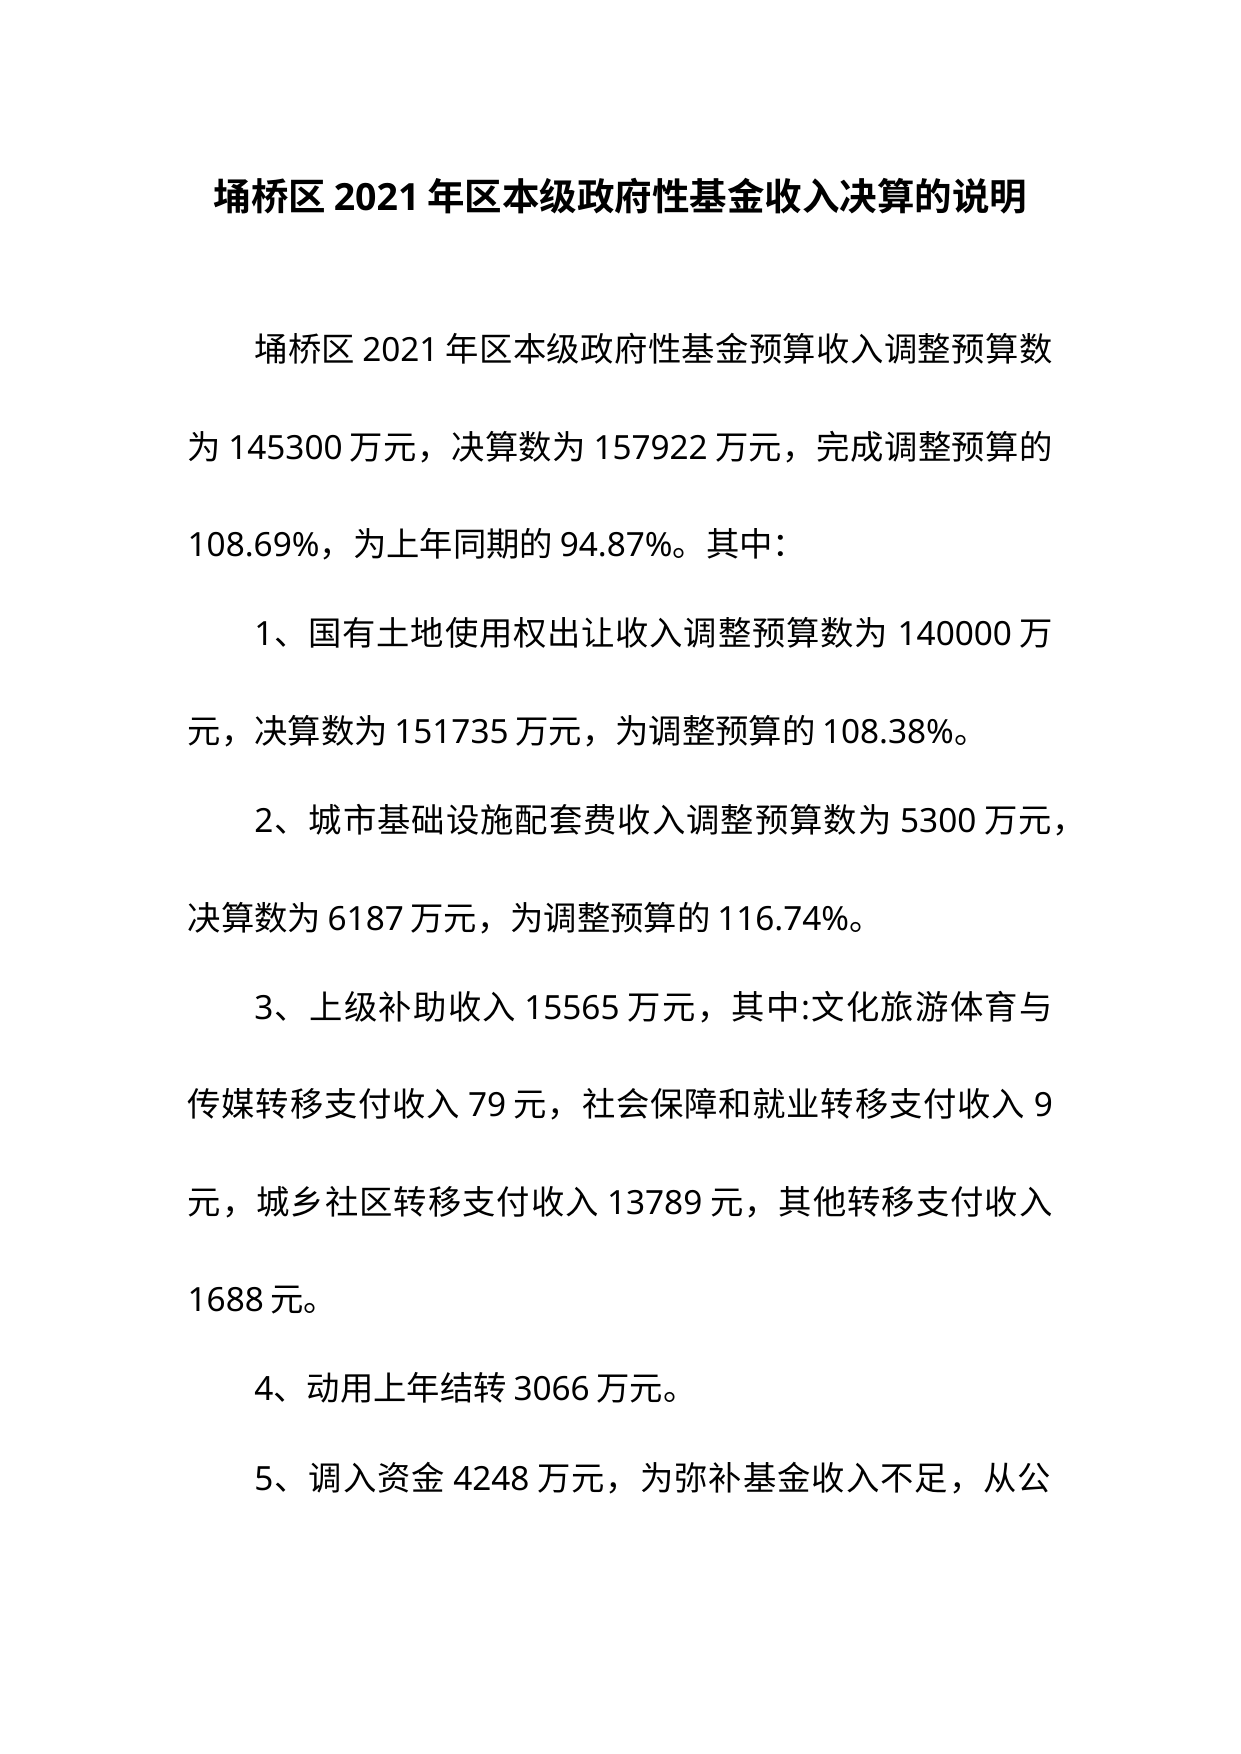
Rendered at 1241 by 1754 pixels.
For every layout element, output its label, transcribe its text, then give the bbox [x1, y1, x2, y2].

text 1、国有土地使用权出让收入调整预算数为140000万元，决算数为151735万元，为调整预算的108.38%。 [187, 599, 1053, 761]
text 3、上级补助收入15565万元，其中:文化旅游体育与传媒转移支付收入79元，社会保障和就业转移支付收入9元，城乡社区转移支付收入13789元，其他转移支付收入1688元。 [187, 972, 1053, 1330]
text 埇桥区2021年区本级政府性基金预算收入调整预算数为145300万元，决算数为157922万元，完成调整预算的108.69%，为上年同期的94.87%。其中： [187, 315, 1053, 575]
text 4、动用上年结转3066万元。 [187, 1354, 1053, 1419]
text 2、城市基础设施配套费收入调整预算数为5300万元，决算数为6187万元，为调整预算的116.74%。 [187, 786, 1053, 948]
text 埇桥区2021年区本级政府性基金收入决算的说明 [187, 162, 1053, 227]
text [187, 1443, 1053, 1508]
